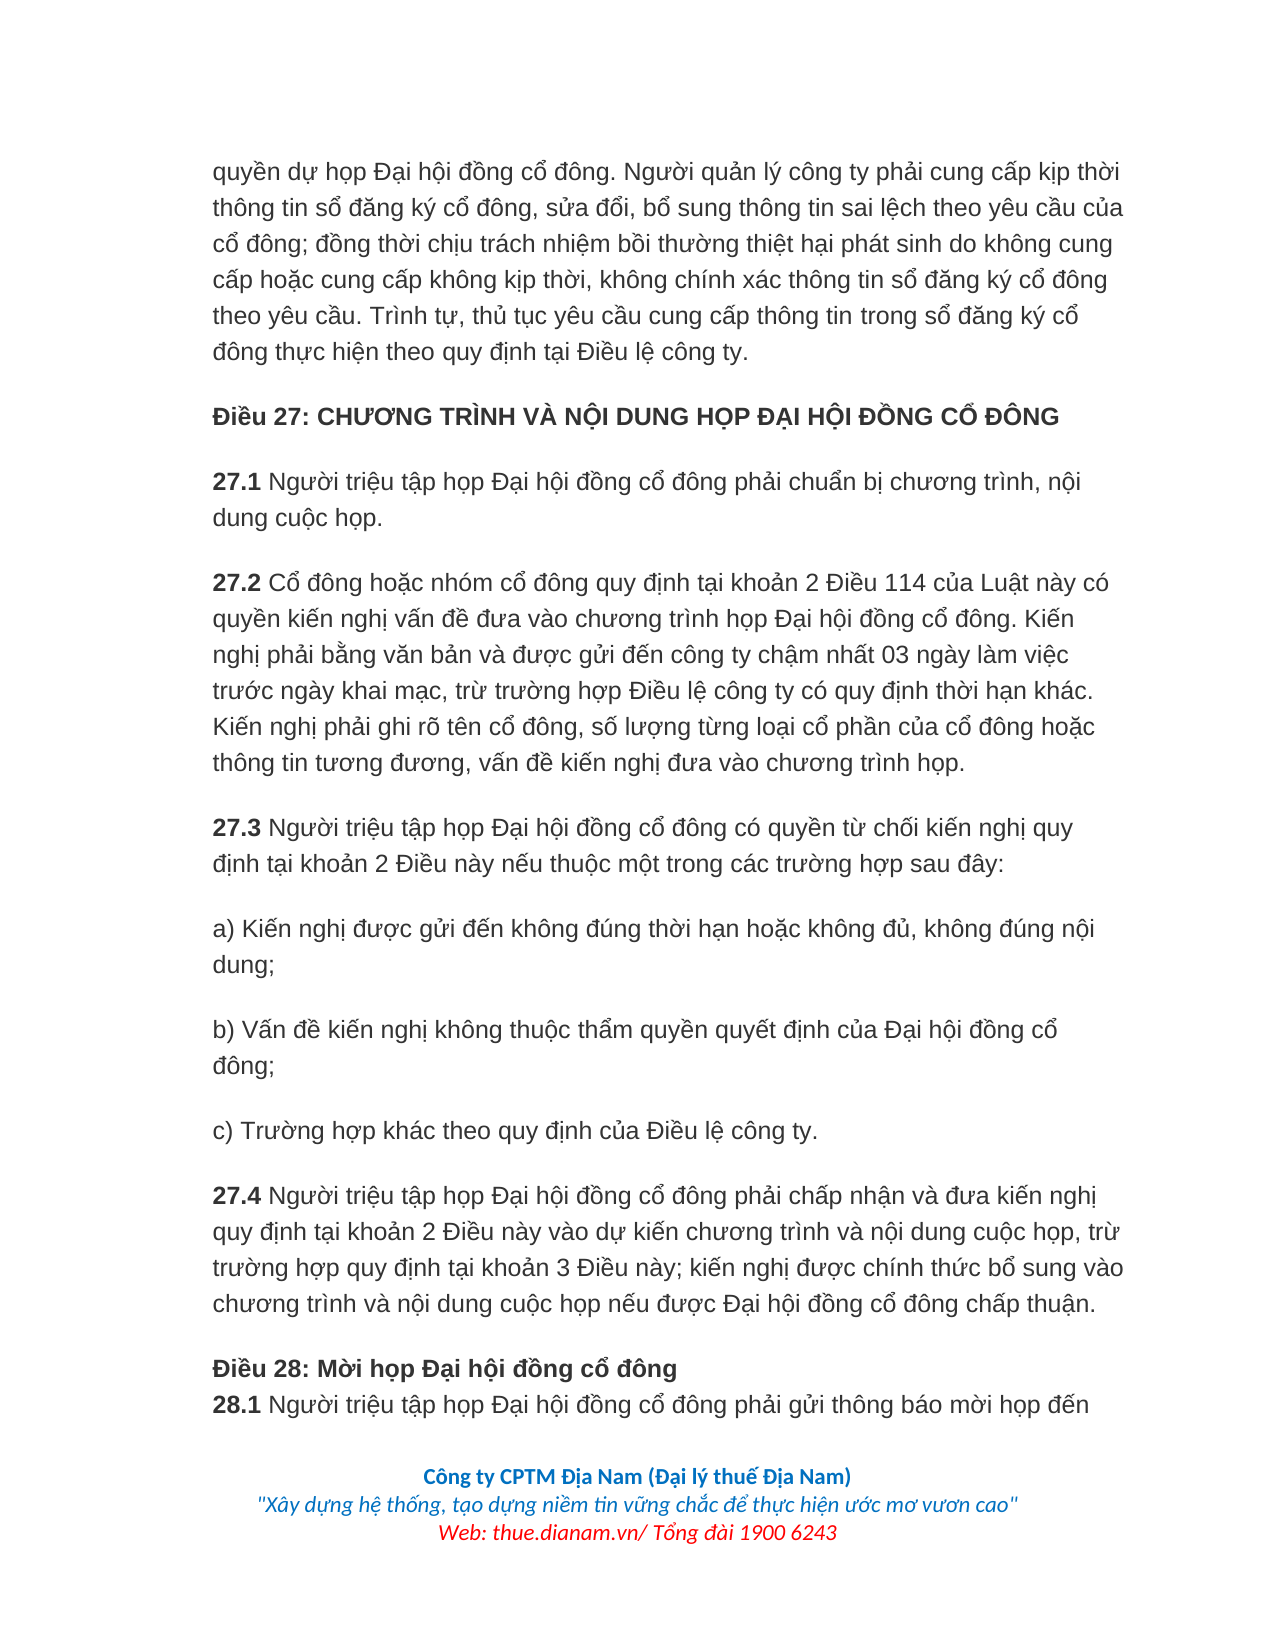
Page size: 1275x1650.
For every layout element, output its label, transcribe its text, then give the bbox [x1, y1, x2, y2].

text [212, 1347, 1125, 1419]
text b) Vấn đề kiến nghị không thuộc thẩm quyền quyết định của Đại hội đồng cổ đông; [212, 1008, 1125, 1080]
text 27.2 Cổ đông hoặc nhóm cổ đông quy định tại khoản 2 Điều 114 của Luật này có quyền kiến nghị vấn đề đưa vào chương trình họp Đại hội đồng cổ đông. Kiến nghị phải bằng văn bản và được gửi đến công ty chậm nhất 03 ngày làm việc trước ngày khai mạc, trừ trường hợp Điều lệ công ty có quy định thời hạn khác. Kiến nghị phải ghi rõ tên cổ đông, số lượng từng loại cổ phần của cổ đông hoặc thông tin tương đương, vấn đề kiến nghị đưa vào chương trình họp. [212, 561, 1125, 777]
text Điều 27: CHƯƠNG TRÌNH VÀ NỘI DUNG HỌP ĐẠI HỘI ĐỒNG CỔ ĐÔNG [212, 395, 1125, 431]
text 27.1 Người triệu tập họp Đại hội đồng cổ đông phải chuẩn bị chương trình, nội dung cuộc họp. [212, 460, 1125, 532]
text a) Kiến nghị được gửi đến không đúng thời hạn hoặc không đủ, không đúng nội dung; [212, 907, 1125, 979]
text 27.4 Người triệu tập họp Đại hội đồng cổ đông phải chấp nhận và đưa kiến nghị quy định tại khoản 2 Điều này vào dự kiến chương trình và nội dung cuộc họp, trừ trường hợp quy định tại khoản 3 Điều này; kiến nghị được chính thức bổ sung vào chương trình và nội dung cuộc họp nếu được Đại hội đồng cổ đông chấp thuận. [212, 1174, 1125, 1318]
text 27.3 Người triệu tập họp Đại hội đồng cổ đông có quyền từ chối kiến nghị quy định tại khoản 2 Điều này nếu thuộc một trong các trường hợp sau đây: [212, 806, 1125, 878]
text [212, 150, 1125, 366]
text c) Trường hợp khác theo quy định của Điều lệ công ty. [212, 1109, 1125, 1145]
